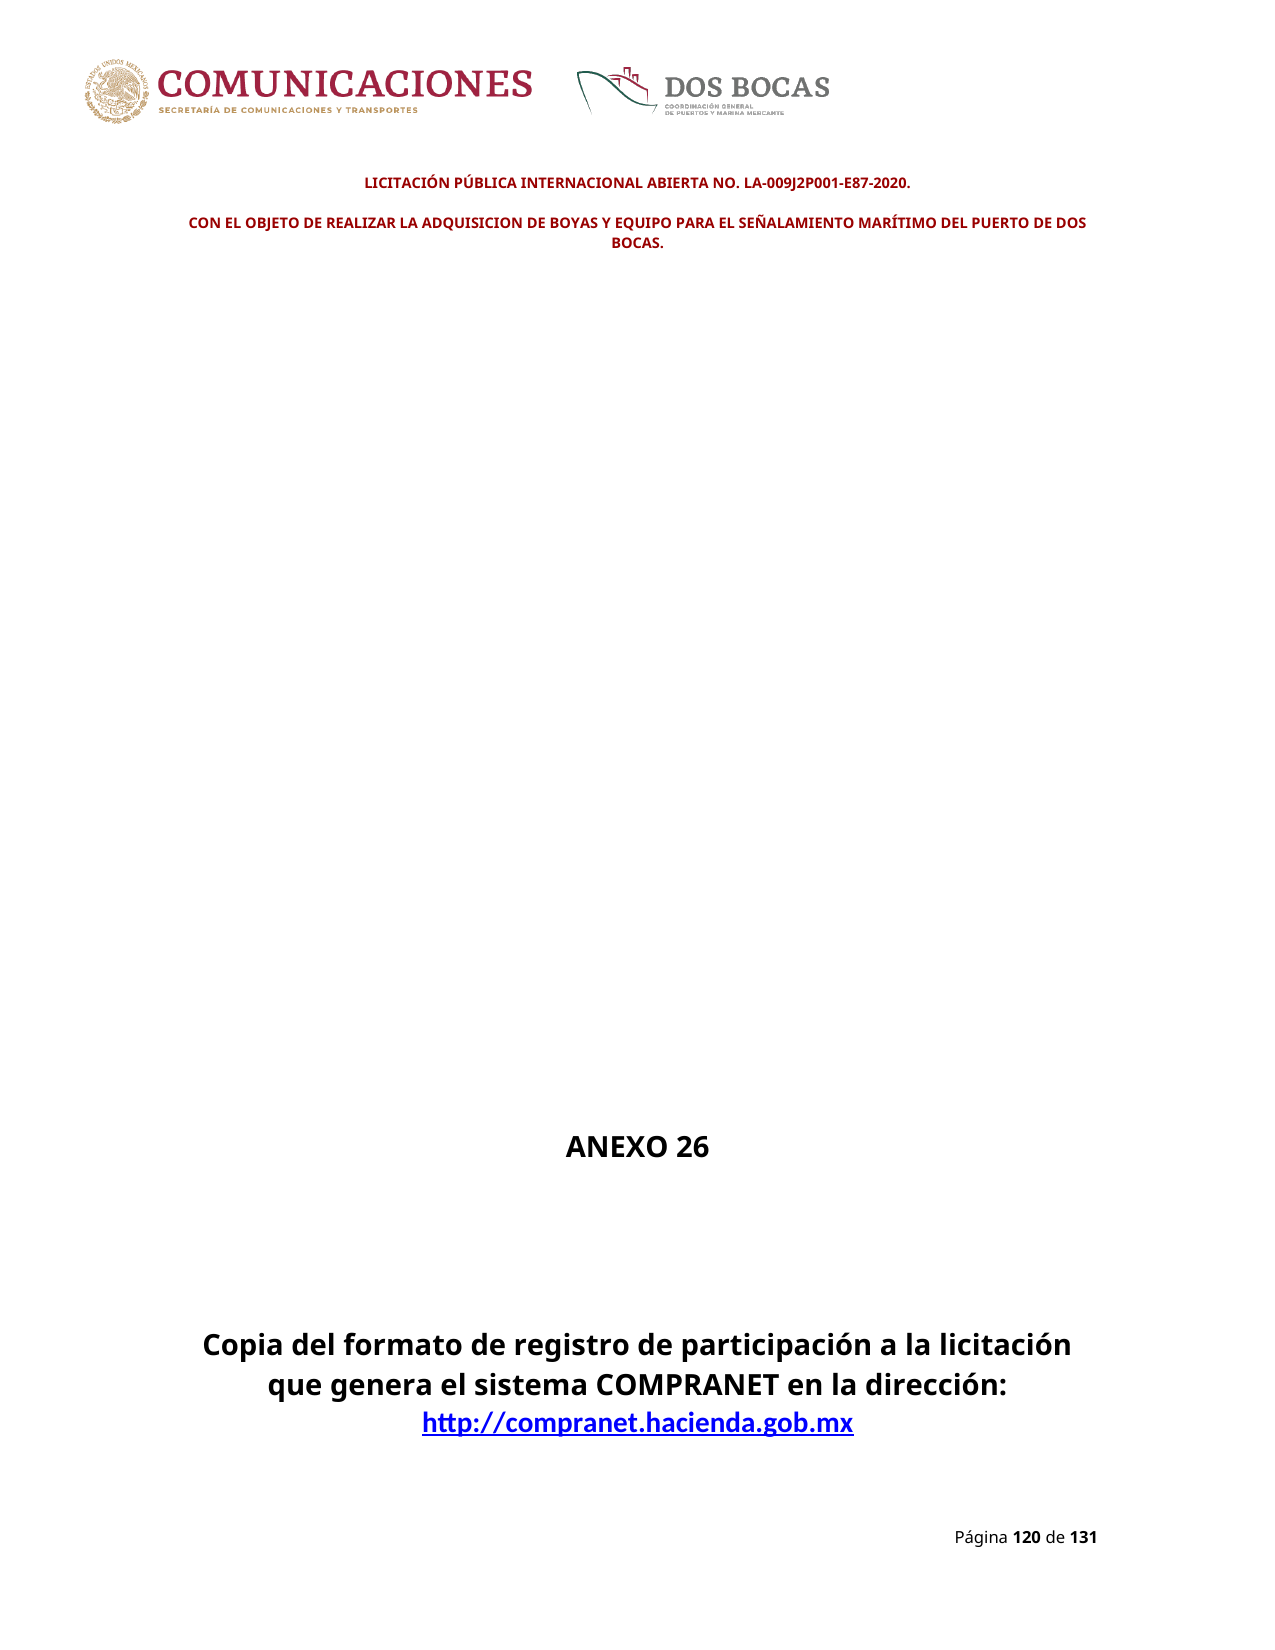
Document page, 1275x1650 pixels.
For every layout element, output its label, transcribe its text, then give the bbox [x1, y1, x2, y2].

picture [577, 67, 829, 115]
text ANEXO 26 [177, 1126, 1098, 1166]
text Copia del formato de registro de participación a la licitación que genera el sistema COMPRANET en la dirección: http://compranet.hacienda.gob.mx [177, 1324, 1098, 1439]
picture [80, 51, 536, 134]
